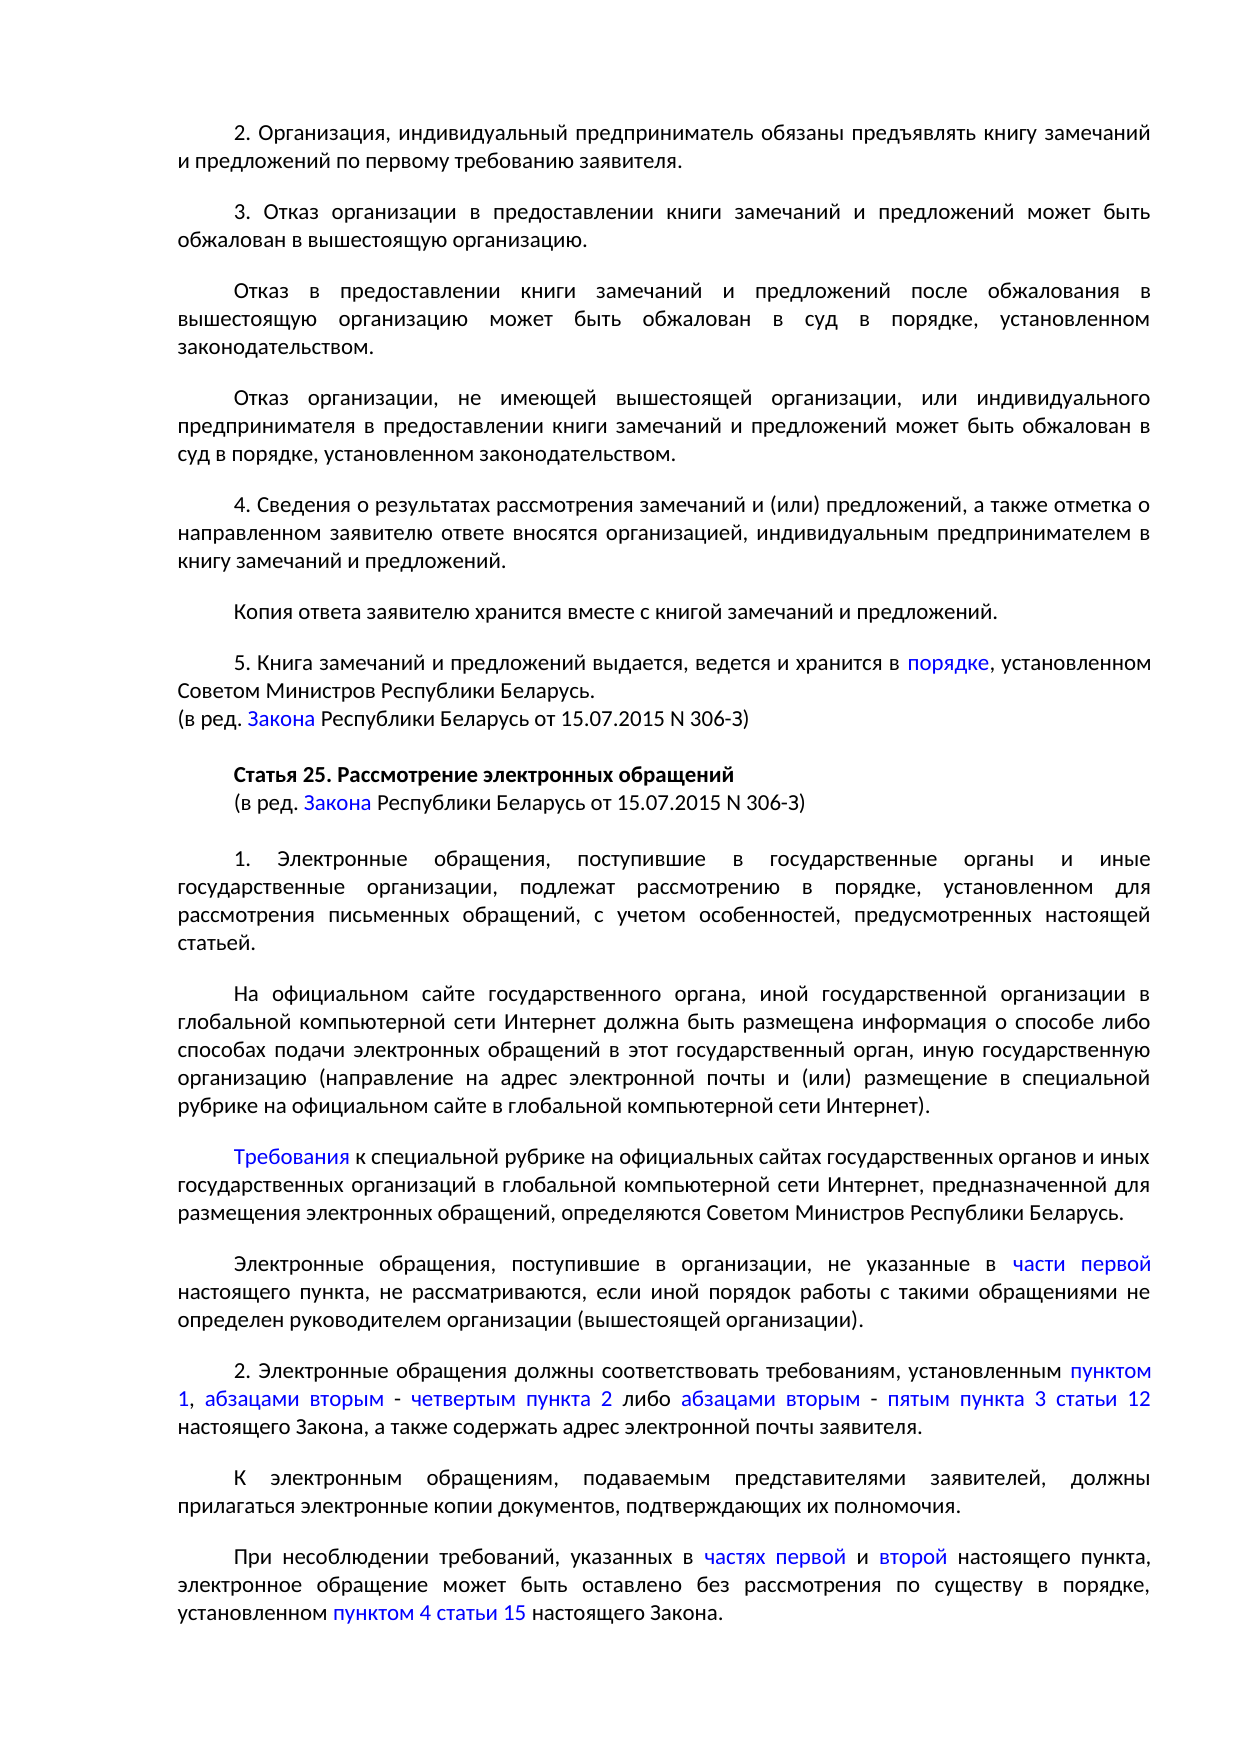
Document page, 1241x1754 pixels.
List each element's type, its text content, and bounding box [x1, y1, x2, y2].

text (в ред. Закона Республики Беларусь от 15.07.2015 N 306-З) [177, 788, 1152, 816]
text Отказ в предоставлении книги замечаний и предложений после обжалования в вышестоящую организацию может быть обжалован в суд в порядке, установленном законодательством. [177, 276, 1152, 360]
text (в ред. Закона Республики Беларусь от 15.07.2015 N 306-З) [177, 704, 1152, 732]
text На официальном сайте государственного органа, иной государственной организации в глобальной компьютерной сети Интернет должна быть размещена информация о способе либо способах подачи электронных обращений в этот государственный орган, иную государственную организацию (направление на адрес электронной почты и (или) размещение в специальной рубрике на официальном сайте в глобальной компьютерной сети Интернет). [177, 979, 1152, 1119]
text Требования к специальной рубрике на официальных сайтах государственных органов и иных государственных организаций в глобальной компьютерной сети Интернет, предназначенной для размещения электронных обращений, определяются Советом Министров Республики Беларусь. [177, 1142, 1152, 1226]
text 2. Организация, индивидуальный предприниматель обязаны предъявлять книгу замечаний и предложений по первому требованию заявителя. [177, 118, 1152, 174]
text Копия ответа заявителю хранится вместе с книгой замечаний и предложений. [177, 597, 1152, 625]
text 4. Сведения о результатах рассмотрения замечаний и (или) предложений, а также отметка о направленном заявителю ответе вносятся организацией, индивидуальным предпринимателем в книгу замечаний и предложений. [177, 490, 1152, 574]
text К электронным обращениям, подаваемым представителями заявителей, должны прилагаться электронные копии документов, подтверждающих их полномочия. [177, 1463, 1152, 1519]
text Электронные обращения, поступившие в организации, не указанные в части первой настоящего пункта, не рассматриваются, если иной порядок работы с такими обращениями не определен руководителем организации (вышестоящей организации). [177, 1249, 1152, 1333]
text При несоблюдении требований, указанных в частях первой и второй настоящего пункта, электронное обращение может быть оставлено без рассмотрения по существу в порядке, установленном пунктом 4 статьи 15 настоящего Закона. [177, 1542, 1152, 1626]
text 5. Книга замечаний и предложений выдается, ведется и хранится в порядке, установленном Советом Министров Республики Беларусь. [177, 648, 1152, 704]
text Отказ организации, не имеющей вышестоящей организации, или индивидуального предпринимателя в предоставлении книги замечаний и предложений может быть обжалован в суд в порядке, установленном законодательством. [177, 383, 1152, 467]
text 2. Электронные обращения должны соответствовать требованиям, установленным пунктом 1, абзацами вторым - четвертым пункта 2 либо абзацами вторым - пятым пункта 3 статьи 12 настоящего Закона, а также содержать адрес электронной почты заявителя. [177, 1356, 1152, 1440]
text 1. Электронные обращения, поступившие в государственные органы и иные государственные организации, подлежат рассмотрению в порядке, установленном для рассмотрения письменных обращений, с учетом особенностей, предусмотренных настоящей статьей. [177, 844, 1152, 956]
text 3. Отказ организации в предоставлении книги замечаний и предложений может быть обжалован в вышестоящую организацию. [177, 197, 1152, 253]
text Статья 25. Рассмотрение электронных обращений [177, 760, 1152, 788]
